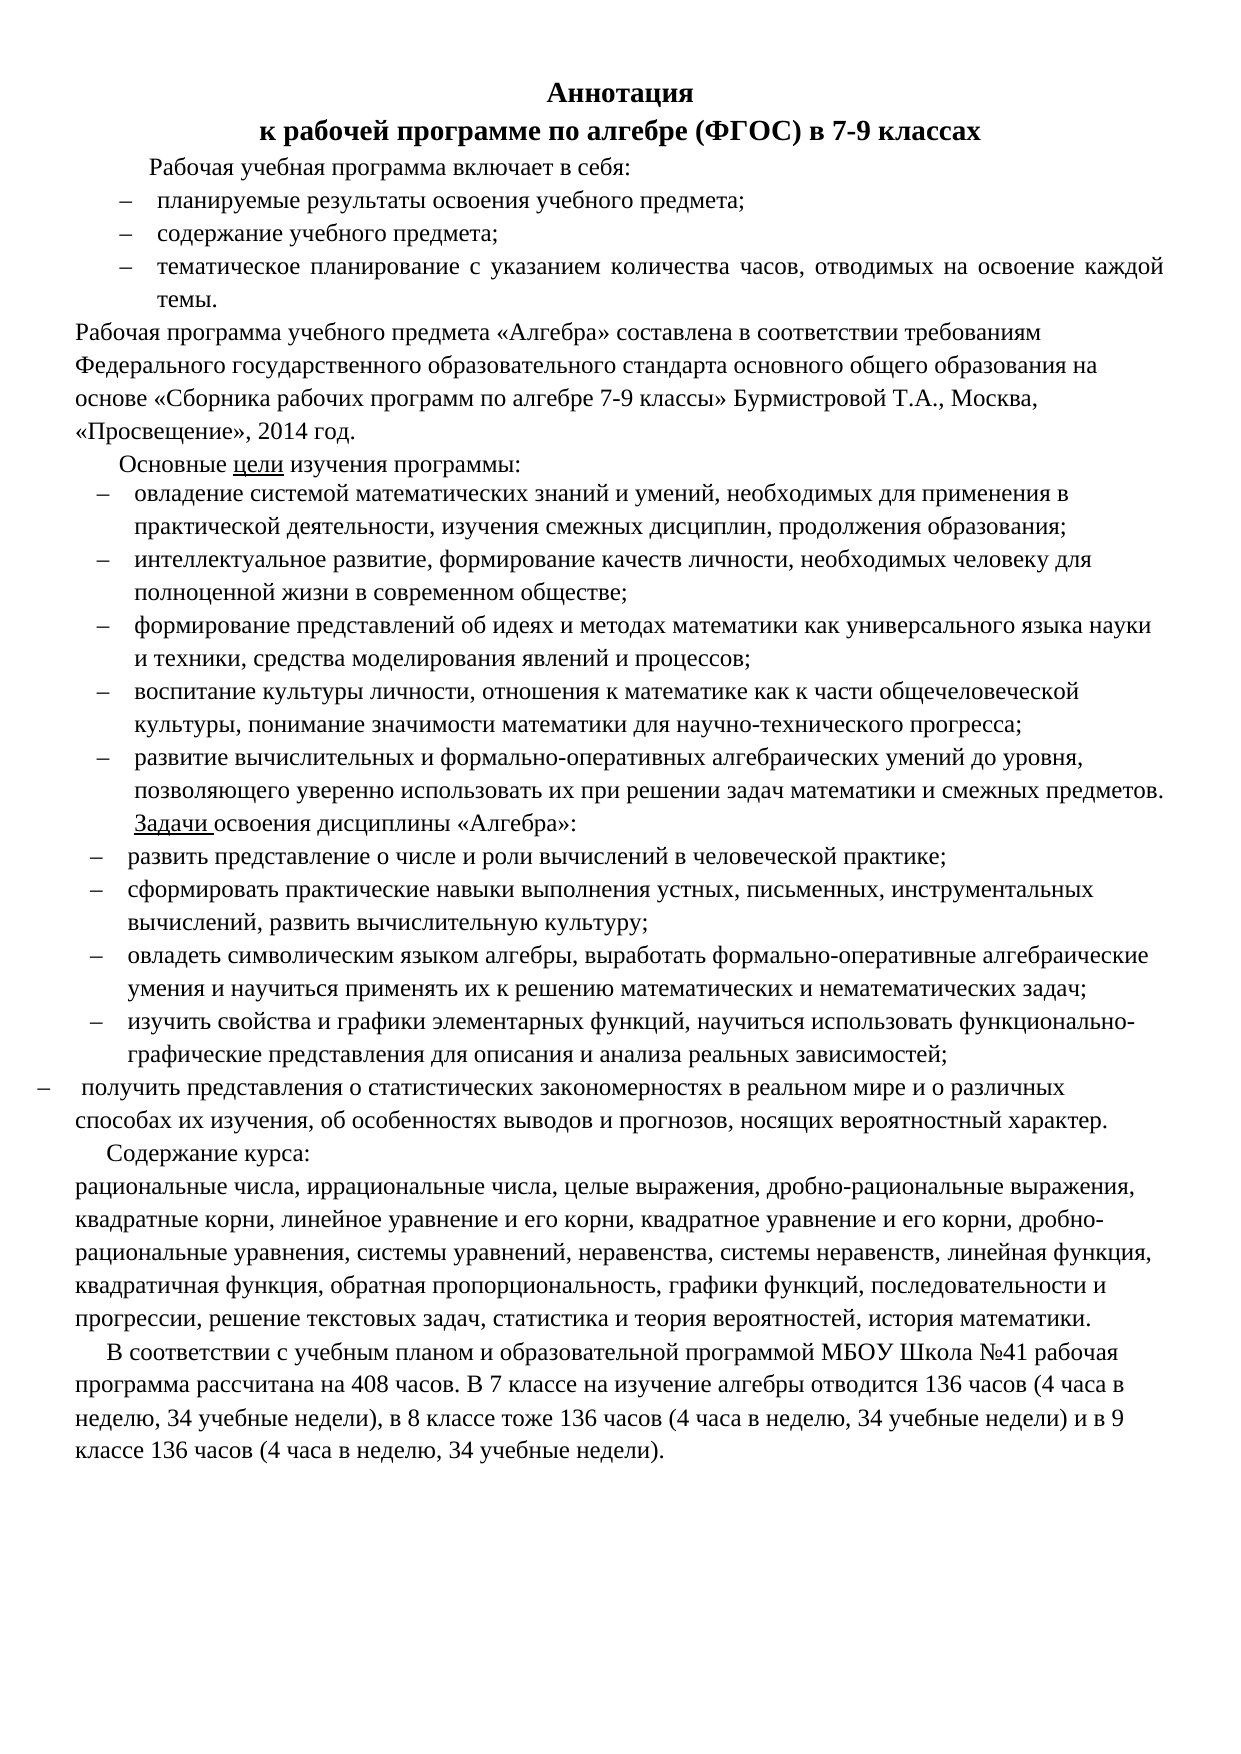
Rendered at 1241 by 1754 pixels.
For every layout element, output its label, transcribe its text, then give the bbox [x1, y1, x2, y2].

list развить представление о числе и роли вычислений в человеческой практике; [90, 841, 1165, 870]
list содержание учебного предмета; [119, 218, 1165, 247]
list овладеть символическим языком алгебры, выработать формально-оперативные алгебраические умения и научиться применять их к решению математических и нематематических задач; [90, 940, 1165, 1002]
text В соответствии с учебным планом и образовательной программой МБОУ Школа №41 рабочая программа рассчитана на 408 часов. В 7 классе на изучение алгебры отводится 136 часов (4 часа в неделю, 34 учебные недели), в 8 классе тоже 136 часов (4 часа в неделю, 34 учебные недели) и в 9 классе 136 часов (4 часа в неделю, 34 учебные недели). [75, 1337, 1165, 1464]
text Рабочая учебная программа включает в себя: [119, 152, 1165, 181]
list интеллектуальное развитие, формирование качеств личности, необходимых человеку для полноценной жизни в современном обществе; [97, 544, 1165, 606]
list овладение системой математических знаний и умений, необходимых для применения в практической деятельности, изучения смежных дисциплин, продолжения образования; [97, 478, 1165, 540]
list изучить свойства и графики элементарных функций, научиться использовать функционально-графические представления для описания и анализа реальных зависимостей; [90, 1006, 1165, 1068]
text к рабочей программе по алгебре (ФГОС) в 7-9 классах [75, 113, 1165, 147]
text рациональные числа, иррациональные числа, целые выражения, дробно-рациональные выражения, квадратные корни, линейное уравнение и его корни, квадратное уравнение и его корни, дробно-рациональные уравнения, системы уравнений, неравенства, системы неравенств, линейная функция, квадратичная функция, обратная пропорциональность, графики функций, последовательности и прогрессии, решение текстовых задач, статистика и теория вероятностей, история математики. [75, 1171, 1165, 1332]
list тематическое планирование с указанием количества часов, отводимых на освоение каждой темы. [119, 251, 1165, 313]
text Аннотация [75, 75, 1165, 108]
list формирование представлений об идеях и методах математики как универсального языка науки и техники, средства моделирования явлений и процессов; [97, 610, 1165, 672]
text Рабочая программа учебного предмета «Алгебра» составлена в соответствии требованиям Федерального государственного образовательного стандарта основного общего образования на основе «Сборника рабочих программ по алгебре 7-9 классы» Бурмистровой Т.А., Москва, «Просвещение», 2014 год. [75, 317, 1165, 445]
text Основные цели изучения программы: [247, 449, 1165, 478]
list воспитание культуры личности, отношения к математике как к части общечеловеческой культуры, понимание значимости математики для научно-технического прогресса; [97, 676, 1165, 738]
list развитие вычислительных и формально-оперативных алгебраических умений до уровня, позволяющего уверенно использовать их при решении задач математики и смежных предметов. Задачи освоения дисциплины «Алгебра»: [97, 742, 1165, 837]
list получить представления о статистических закономерностях в реальном мире и о различных способах их изучения, об особенностях выводов и прогнозов, носящих вероятностный характер. [37, 1072, 1165, 1134]
text Содержание курса: [75, 1138, 1165, 1167]
list планируемые результаты освоения учебного предмета; [119, 185, 1165, 214]
list сформировать практические навыки выполнения устных, письменных, инструментальных вычислений, развить вычислительную культуру; [90, 874, 1165, 936]
